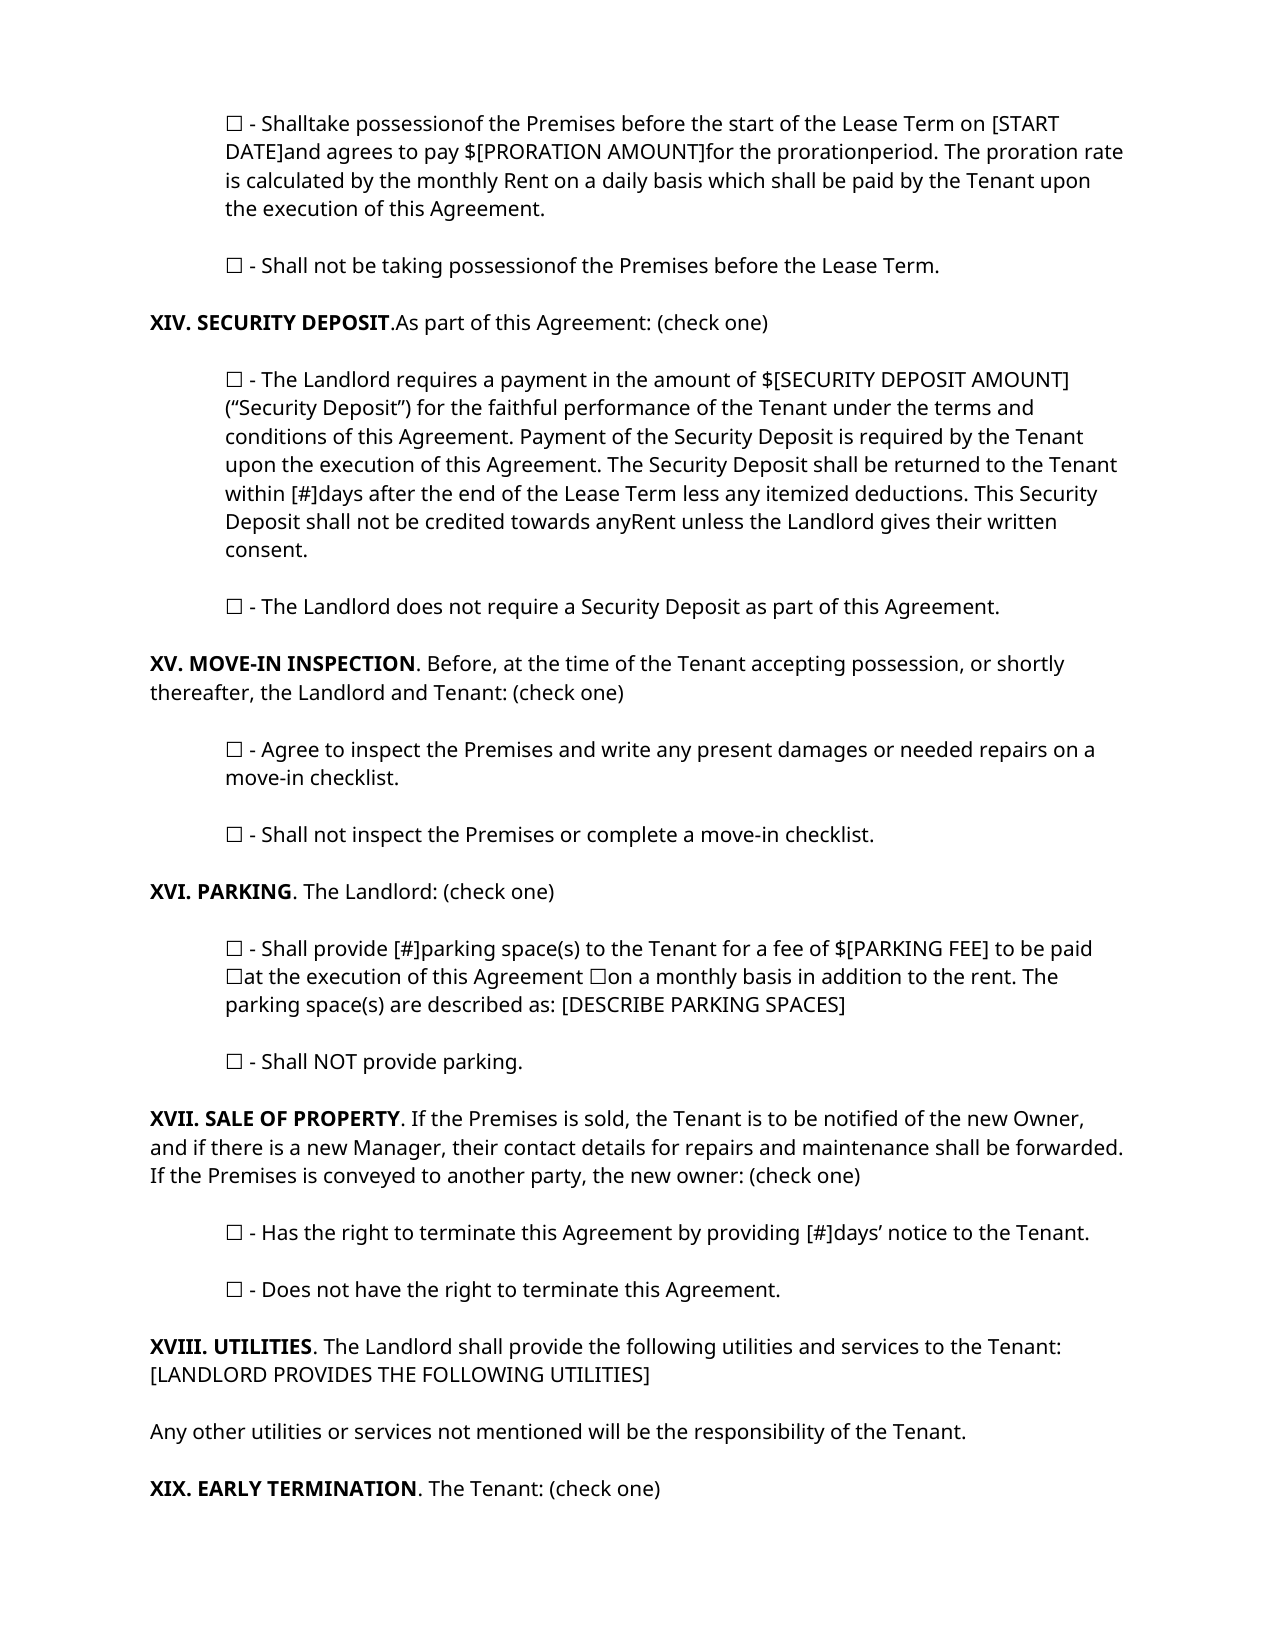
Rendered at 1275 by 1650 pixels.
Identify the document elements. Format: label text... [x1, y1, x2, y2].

text - The Landlord does not require a Security Deposit as part of this Agreement. [225, 592, 1125, 621]
text XIV. SECURITY DEPOSIT.As part of this Agreement: (check one) [150, 308, 1125, 337]
text - Has the right to terminate this Agreement by providing [#]days’ notice to the Tenant. [225, 1218, 1125, 1247]
text XV. MOVE-IN INSPECTION. Before, at the time of the Tenant accepting possession, or shortly thereafter, the Landlord and Tenant: (check one) [150, 649, 1125, 706]
text - The Landlord requires a payment in the amount of $[SECURITY DEPOSIT AMOUNT] (“Security Deposit”) for the faithful performance of the Tenant under the terms and conditions of this Agreement. Payment of the Security Deposit is required by the Tenant upon the execution of this Agreement. The Security Deposit shall be returned to the Tenant within [#]days after the end of the Lease Term less any itemized deductions. This Security Deposit shall not be credited towards anyRent unless the Landlord gives their written consent. [225, 365, 1125, 564]
text - Shalltake possessionof the Premises before the start of the Lease Term on [START DATE]and agrees to pay $[PRORATION AMOUNT]for the prorationperiod. The proration rate is calculated by the monthly Rent on a daily basis which shall be paid by the Tenant upon the execution of this Agreement. [225, 109, 1125, 223]
text - Agree to inspect the Premises and write any present damages or needed repairs on a move-in checklist. [225, 735, 1125, 792]
text - Shall NOT provide parking. [225, 1047, 1125, 1076]
text XVI. PARKING. The Landlord: (check one) [150, 877, 1125, 905]
text - Shall provide [#]parking space(s) to the Tenant for a fee of $[PARKING FEE] to be paid at the execution of this Agreement on a monthly basis in addition to the rent. The parking space(s) are described as: [DESCRIBE PARKING SPACES] [225, 934, 1125, 1019]
text XVII. SALE OF PROPERTY. If the Premises is sold, the Tenant is to be notified of the new Owner, and if there is a new Manager, their contact details for repairs and maintenance shall be forwarded. If the Premises is conveyed to another party, the new owner: (check one) [150, 1104, 1125, 1190]
text - Shall not be taking possessionof the Premises before the Lease Term. [225, 251, 1125, 280]
text XVIII. UTILITIES. The Landlord shall provide the following utilities and services to the Tenant: [LANDLORD PROVIDES THE FOLLOWING UTILITIES] [150, 1332, 1125, 1389]
text - Does not have the right to terminate this Agreement. [225, 1275, 1125, 1303]
text - Shall not inspect the Premises or complete a move-in checklist. [225, 820, 1125, 848]
text XIX. EARLY TERMINATION. The Tenant: (check one) [150, 1474, 1125, 1502]
text Any other utilities or services not mentioned will be the responsibility of the Tenant. [150, 1417, 1125, 1446]
